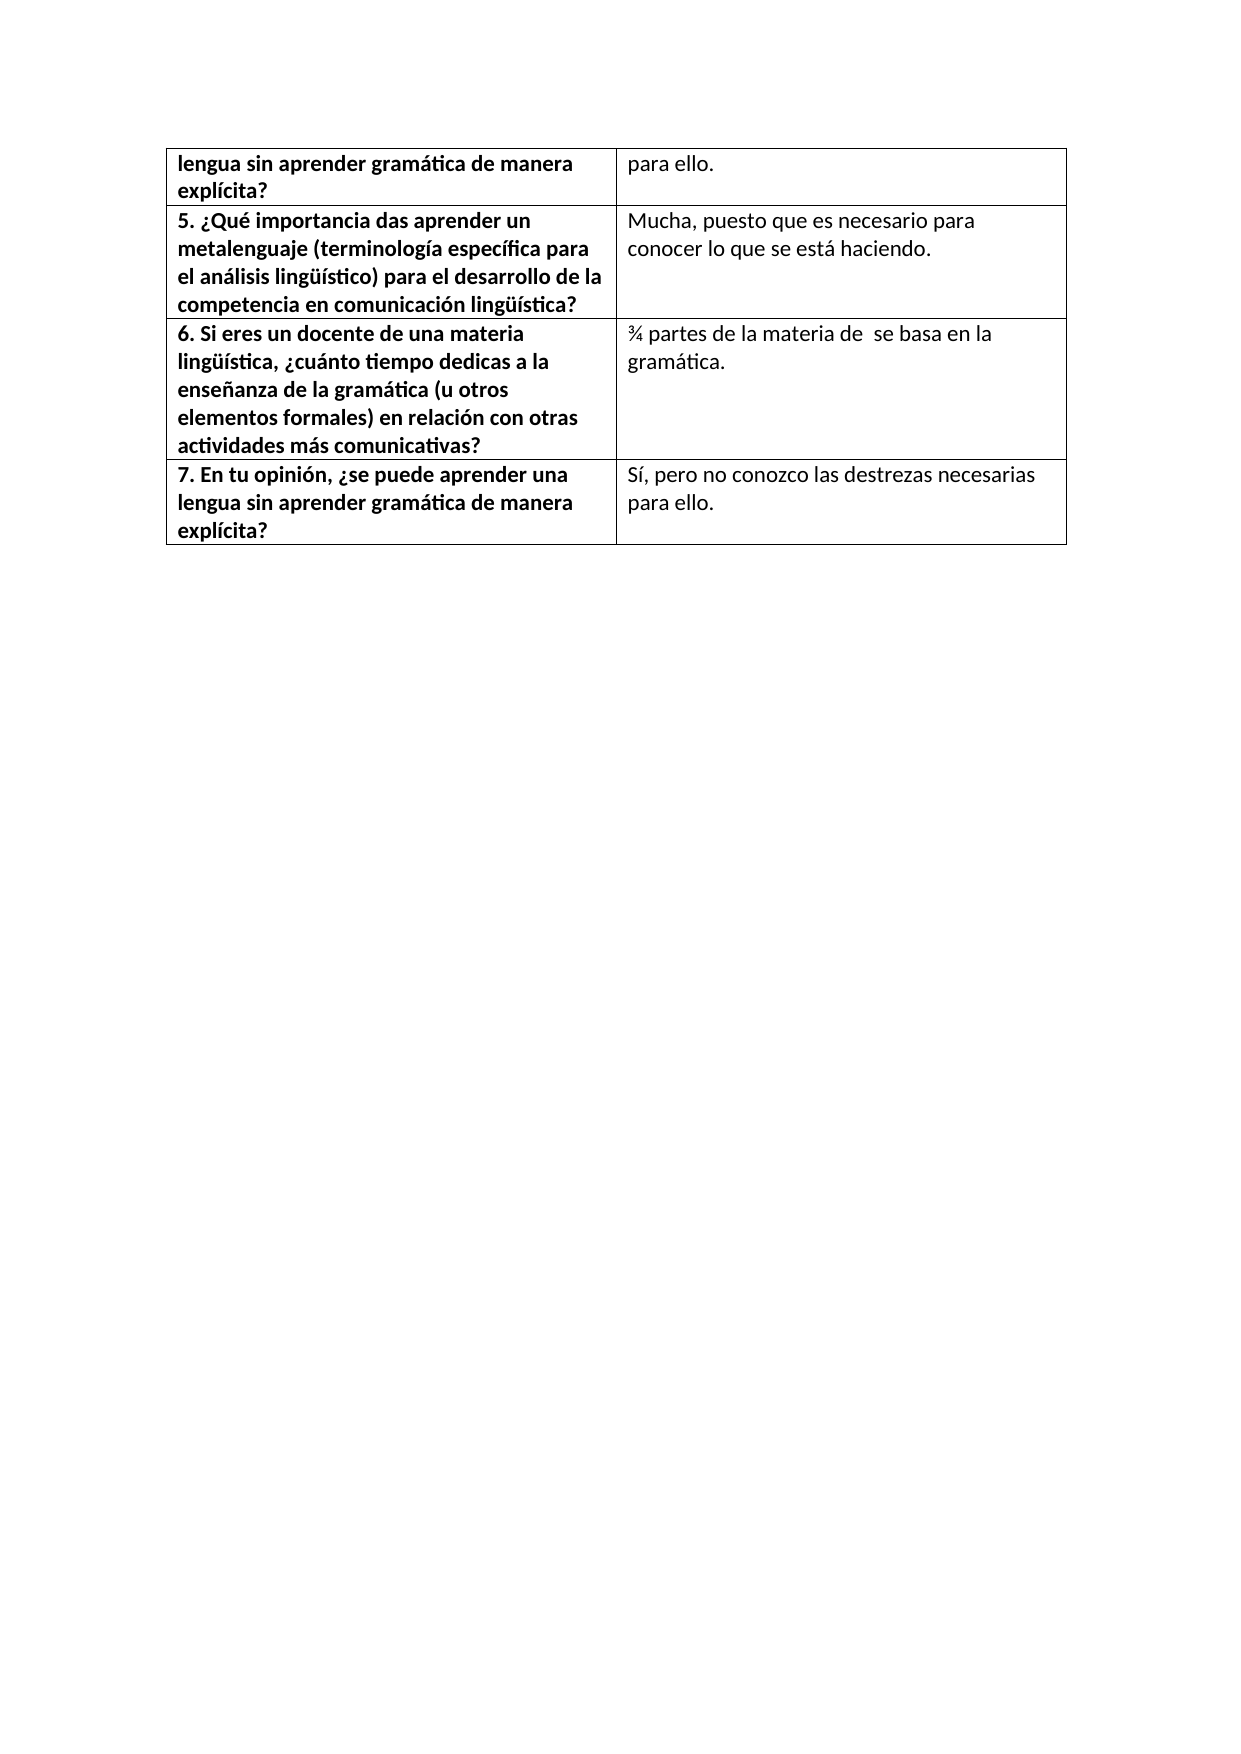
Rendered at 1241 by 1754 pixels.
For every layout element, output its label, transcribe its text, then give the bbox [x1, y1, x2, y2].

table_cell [167, 149, 616, 205]
table_cell Mucha, puesto que es necesario para conocer lo que se está haciendo. [617, 206, 1066, 318]
table_cell 5. ¿Qué importancia das aprender un metalenguaje (terminología específica para el análisis lingüístico) para el desarrollo de la competencia en comunicación lingüística? [167, 206, 616, 318]
table_cell Sí, pero no conozco las destrezas necesarias para ello. [617, 460, 1066, 544]
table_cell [617, 149, 1066, 205]
table_cell 6. Si eres un docente de una materia lingüística, ¿cuánto tiempo dedicas a la enseñanza de la gramática (u otros elementos formales) en relación con otras actividades más comunicativas? [167, 319, 616, 459]
table_cell ¾ partes de la materia de se basa en la gramática. [617, 319, 1066, 459]
table_cell 7. En tu opinión, ¿se puede aprender una lengua sin aprender gramática de manera explícita? [167, 460, 616, 544]
